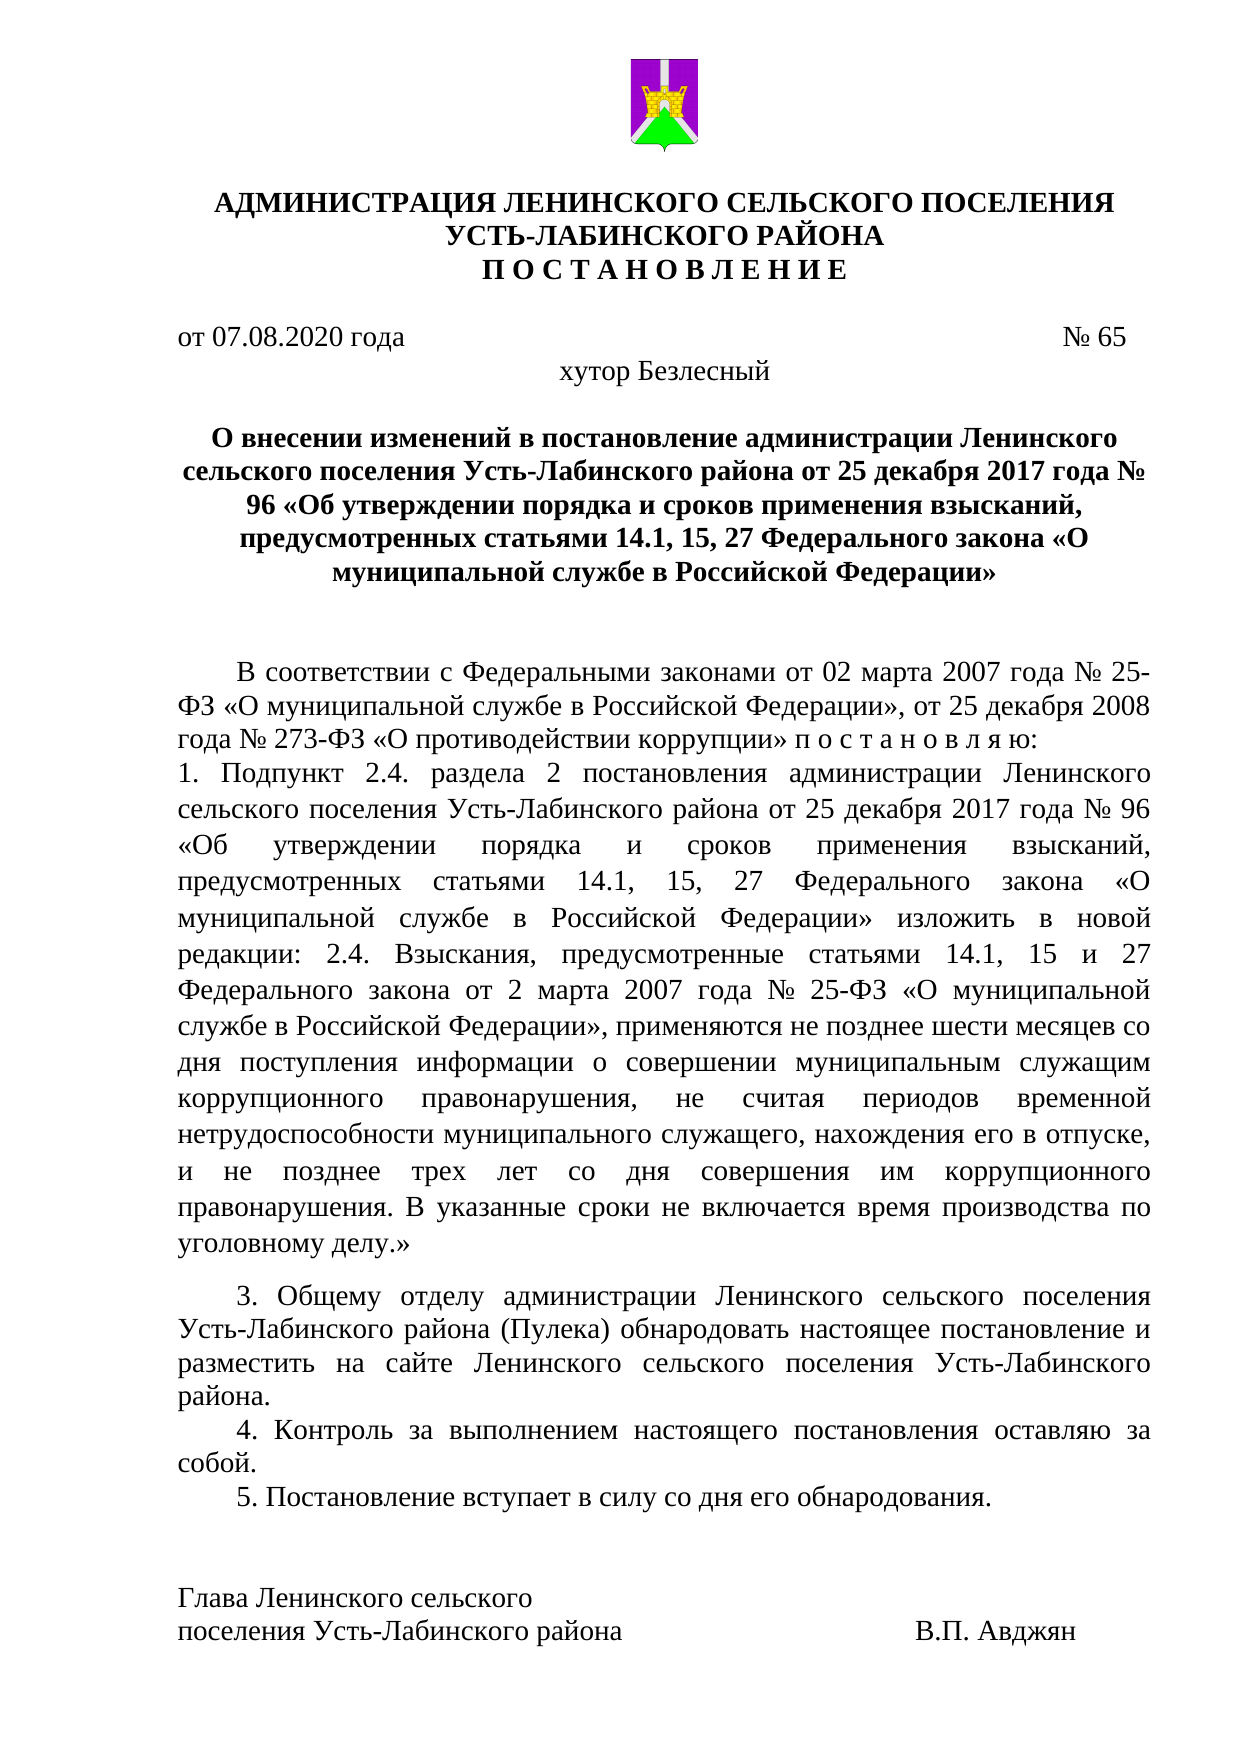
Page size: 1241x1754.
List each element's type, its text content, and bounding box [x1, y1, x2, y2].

text 3. Общему отделу администрации Ленинского сельского поселения Усть-Лабинского района (Пулека) обнародовать настоящее постановление и разместить на сайте Ленинского сельского поселения Усть-Лабинского района. [177, 1278, 1152, 1412]
text 4. Контроль за выполнением настоящего постановления оставляю за собой. [177, 1412, 1152, 1479]
picture [630, 59, 698, 152]
text В соответствии с Федеральными законами от 02 марта 2007 года № 25-ФЗ «О муниципальной службе в Российской Федерации», от 25 декабря 2008 года № 273-ФЗ «О противодействии коррупции» п о с т а н о в л я ю: [177, 654, 1152, 755]
text П О С Т А Н О В Л Е Н И Е [177, 252, 1152, 286]
text от 07.08.2020 года № 65 [177, 319, 1152, 353]
text УСТЬ-ЛАБИНСКОГО РАЙОНА [177, 218, 1152, 252]
text хутор Безлесный [177, 353, 1152, 386]
text 1. Подпункт 2.4. раздела 2 постановления администрации Ленинского сельского поселения Усть-Лабинского района от 25 декабря 2017 года № 96 «Об утверждении порядка и сроков применения взысканий, предусмотренных статьями 14.1, 15, 27 Федерального закона «О муниципальной службе в Российской Федерации» изложить в новой редакции: 2.4. Взыскания, предусмотренные статьями 14.1, 15 и 27 Федерального закона от 2 марта 2007 года № 25-ФЗ «О муниципальной службе в Российской Федерации», применяются не позднее шести месяцев со дня поступления информации о совершении муниципальным служащим коррупционного правонарушения, не считая периодов временной нетрудоспособности муниципального служащего, нахождения его в отпуске, и не позднее трех лет со дня совершения им коррупционного правонарушения. В указанные сроки не включается время производства по уголовному делу.» [177, 755, 1152, 1258]
text поселения Усть-Лабинского района В.П. Авджян [177, 1613, 1152, 1647]
text АДМИНИСТРАЦИЯ ЛЕНИНСКОГО СЕЛЬСКОГО ПОСЕЛЕНИЯ [177, 185, 1152, 218]
text 5. Постановление вступает в силу со дня его обнародования. [177, 1479, 1152, 1513]
text Глава Ленинского сельского [177, 1580, 1152, 1613]
text О внесении изменений в постановление администрации Ленинского сельского поселения Усть-Лабинского района от 25 декабря 2017 года № 96 «Об утверждении порядка и сроков применения взысканий, предусмотренных статьями 14.1, 15, 27 Федерального закона «О муниципальной службе в Российской Федерации» [177, 420, 1152, 587]
